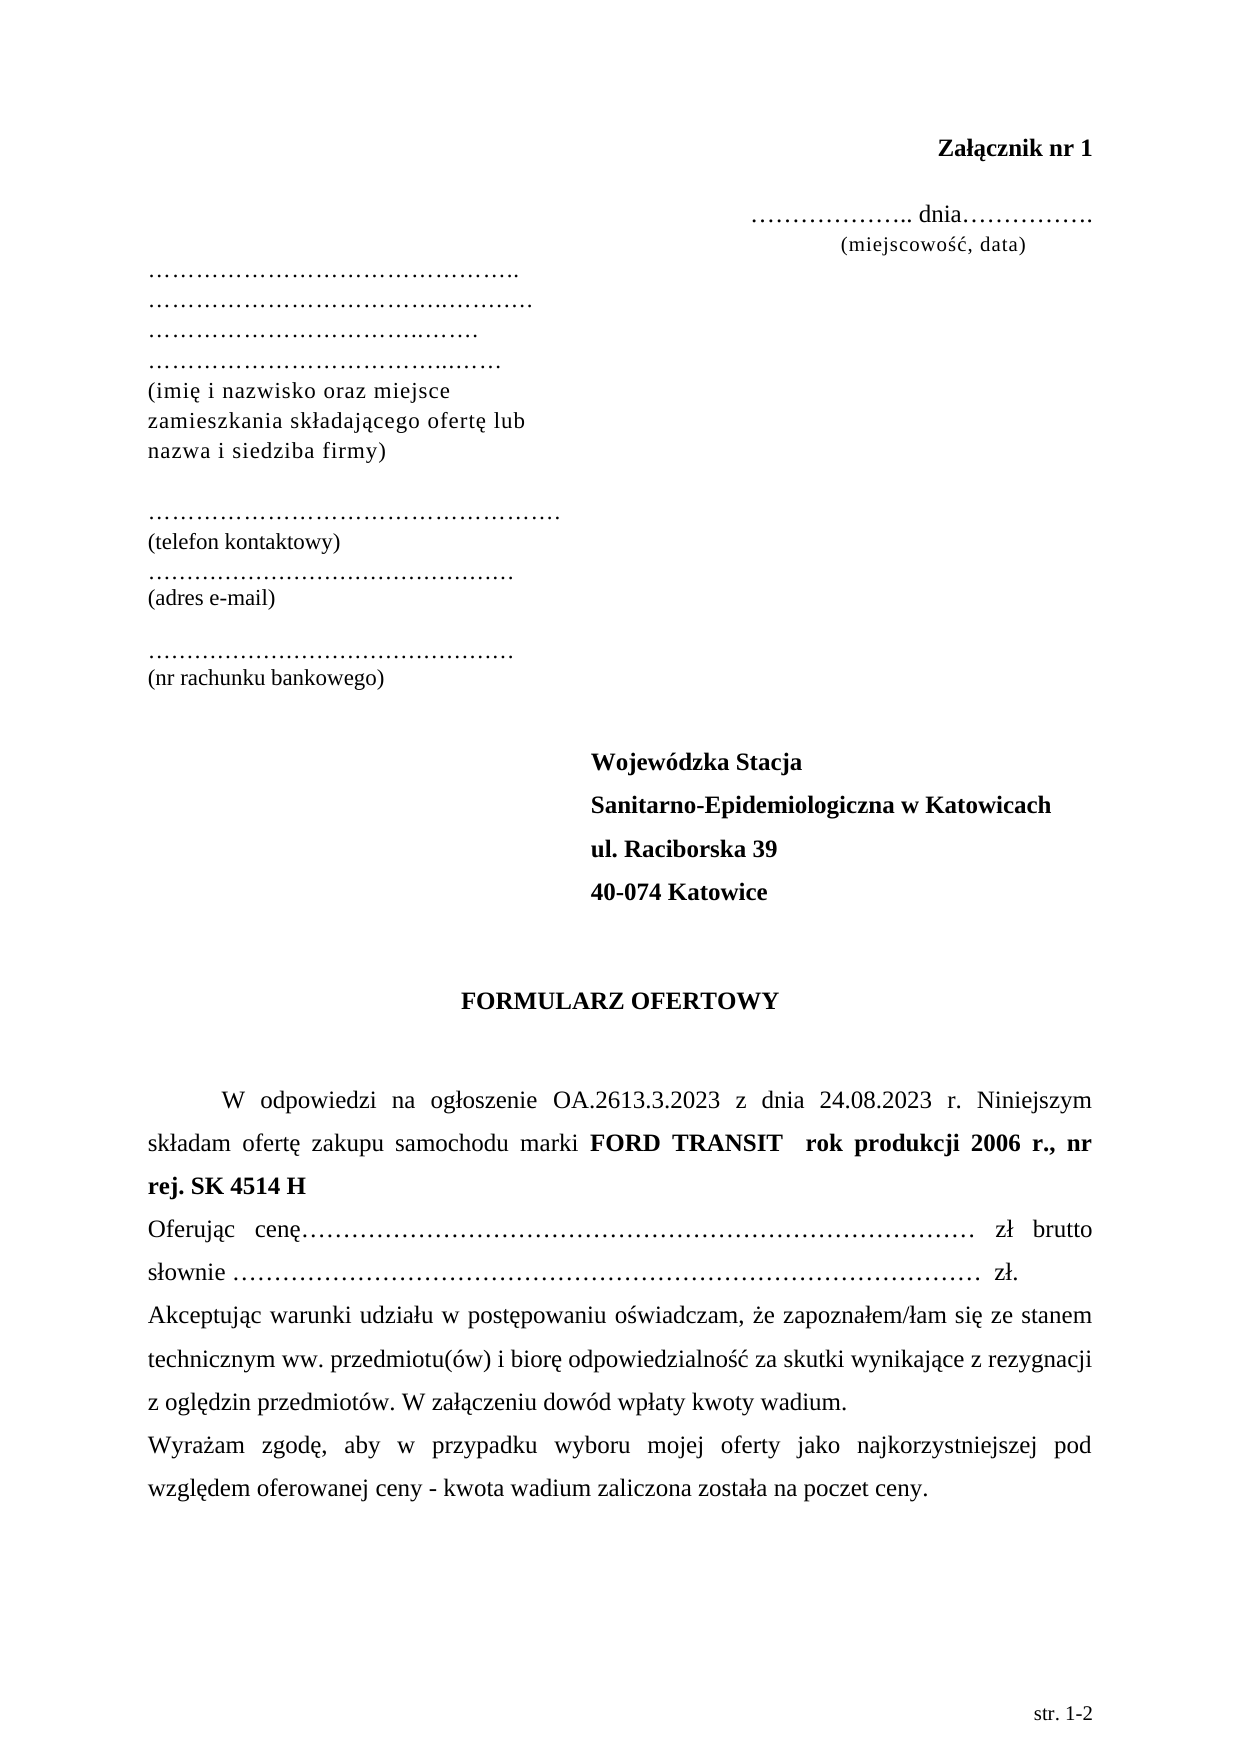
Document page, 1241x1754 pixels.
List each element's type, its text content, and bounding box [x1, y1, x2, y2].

text ………………………………………..………………………………..…….….……………………………..…….………………………………...…… [148, 256, 543, 373]
text (nr rachunku bankowego) [148, 663, 1093, 690]
text Akceptując warunki udziału w postępowaniu oświadczam, że zapoznałem/łam się ze stanem technicznym ww. przedmiotu(ów) i biorę odpowiedzialność za skutki wynikające z rezygnacji z oględzin przedmiotów. W załączeniu dowód wpłaty kwoty wadium. [148, 1301, 1093, 1416]
text W odpowiedzi na ogłoszenie OA.2613.3.2023 z dnia 24.08.2023 r. Niniejszym składam ofertę zakupu samochodu marki FORD TRANSIT rok produkcji 2006 r., nr rej. SK 4514 H [148, 1085, 1093, 1200]
text Oferując cenę……………………………………………………………………… zł brutto słownie ……………………………………………………………………………… zł. [148, 1214, 1093, 1286]
text (imię i nazwisko oraz miejsce zamieszkania składającego ofertę lub nazwa i siedziba firmy) [148, 377, 562, 464]
text ul. Raciborska 39 [590, 834, 1093, 862]
text Sanitarno-Epidemiologiczna w Katowicach [590, 791, 1093, 819]
text ………………………………………… [148, 637, 1093, 663]
text Wojewódzka Stacja [590, 747, 1093, 776]
text (telefon kontaktowy) [148, 528, 1093, 554]
text ………………………………………… [148, 558, 1093, 584]
text ……………………………………………. [148, 498, 562, 524]
text Załącznik nr 1 [148, 133, 1093, 162]
text (miejscowość, data) [148, 232, 1093, 256]
text ……………….. dnia……………. [148, 199, 1093, 228]
text 40-074 Katowice [590, 877, 1093, 906]
text Wyrażam zgodę, aby w przypadku wyboru mojej oferty jako najkorzystniejszej pod względem oferowanej ceny - kwota wadium zaliczona została na poczet ceny. [148, 1430, 1093, 1502]
text FORMULARZ OFERTOWY [148, 986, 1093, 1015]
text (adres e-mail) [148, 584, 1093, 611]
